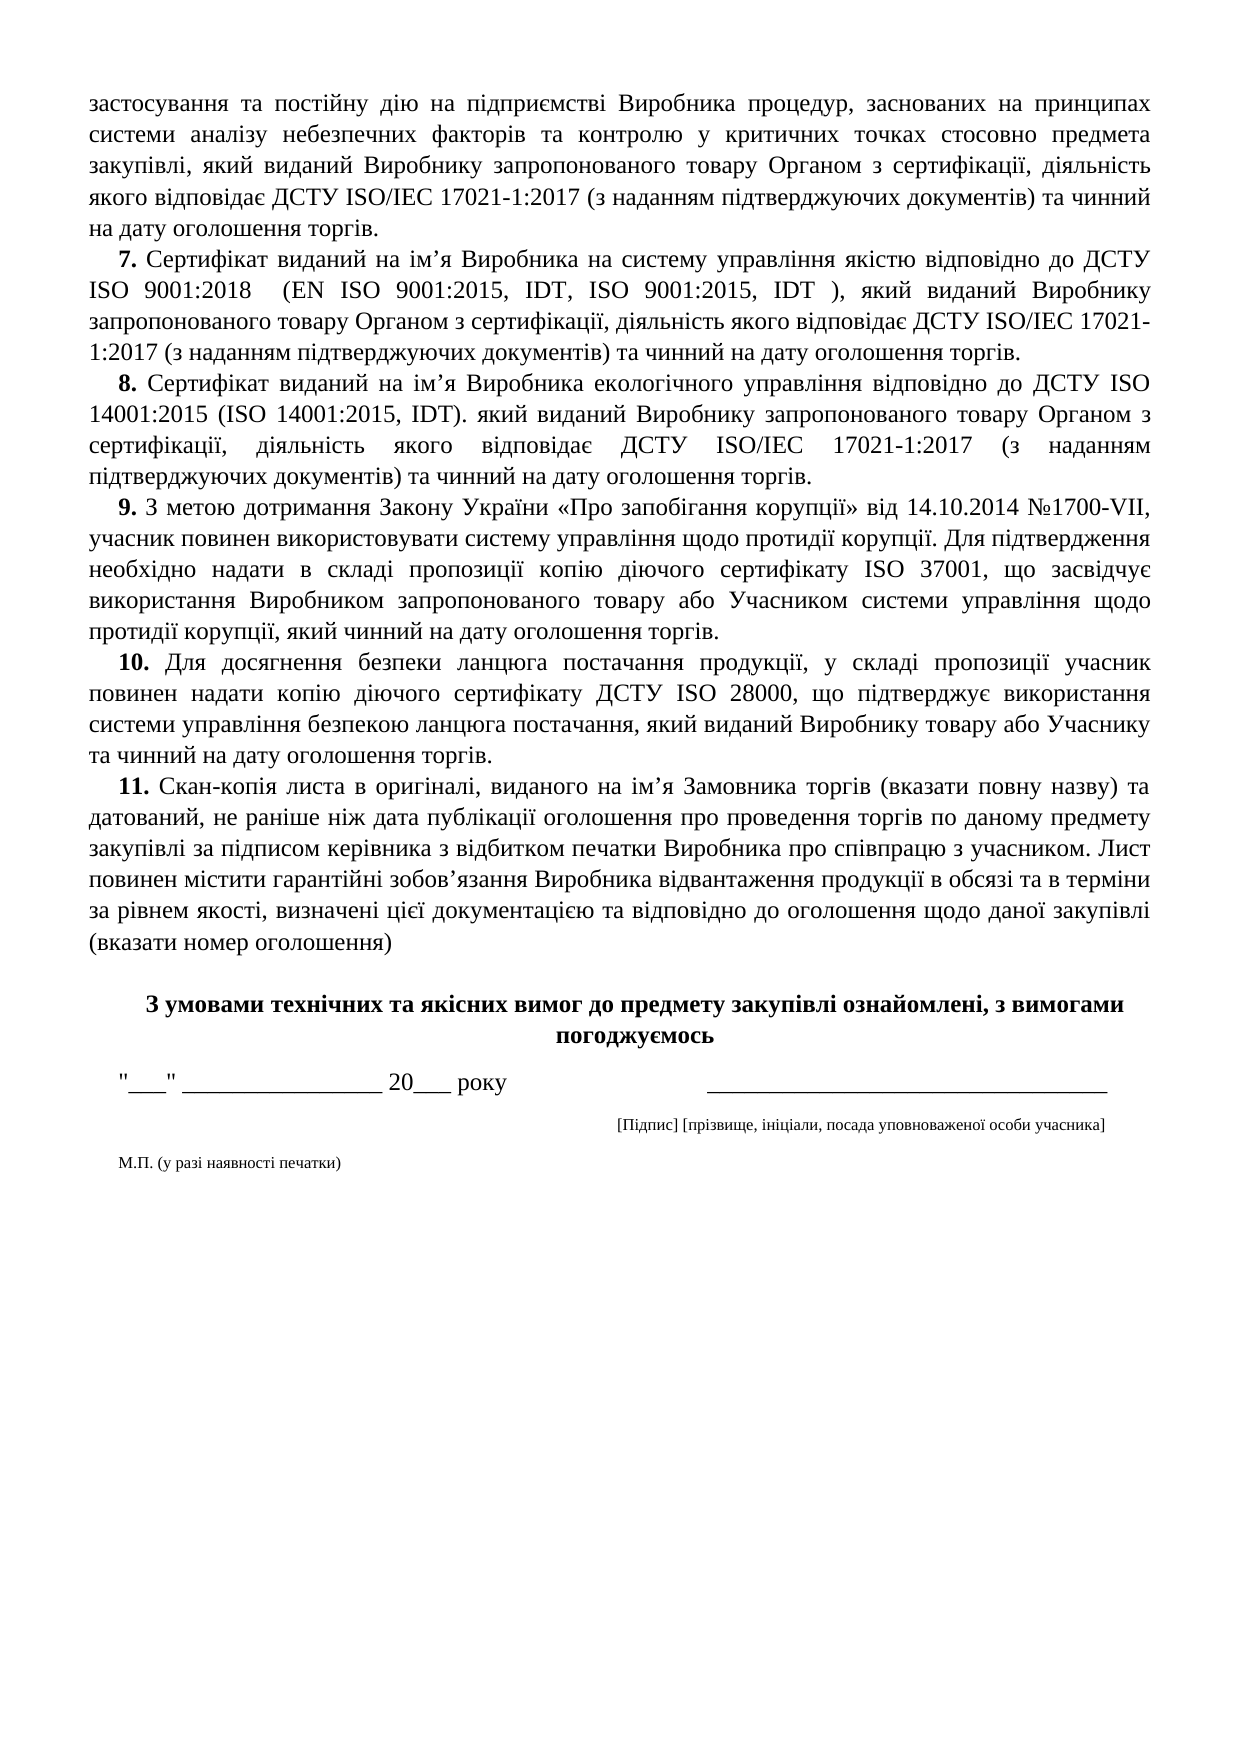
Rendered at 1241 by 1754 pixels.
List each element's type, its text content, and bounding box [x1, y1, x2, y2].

text [Підпис] [прізвище, ініціали, посада уповноваженої особи учасника] [118, 1115, 1152, 1134]
text 11. Скан-копія листа в оригіналі, виданого на ім’я Замовника торгів (вказати повну назву) та датований, не раніше ніж дата публікації оголошення про проведення торгів по даному предмету закупівлі за підписом керівника з відбитком печатки Виробника про співпрацю з учасником. Лист повинен містити гарантійні зобов’язання Виробника відвантаження продукції в обсязі та в терміни за рівнем якості, визначені цієї документацією та відповідно до оголошення щодо даної закупівлі (вказати номер оголошення) [88, 771, 1152, 955]
text 9. З метою дотримання Закону України «Про запобігання корупції» від 14.10.2014 №1700-VII, учасник повинен використовувати систему управління щодо протидії корупції. Для підтвердження необхідно надати в складі пропозиції копію діючого сертифікату ISO 37001, що засвідчує використання Виробником запропонованого товару або Учасником системи управління щодо протидії корупції, який чинний на дату оголошення торгів. [88, 492, 1152, 645]
text 10. Для досягнення безпеки ланцюга постачання продукції, у складі пропозиції учасник повинен надати копію діючого сертифікату ДСТУ ISO 28000, що підтверджує використання системи управління безпекою ланцюга постачання, який виданий Виробнику товару або Учаснику та чинний на дату оголошення торгів. [88, 647, 1152, 769]
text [88, 88, 1152, 241]
text "___" ________________ 20___ року ________________________________ [118, 1067, 1152, 1096]
text З умовами технічних та якісних вимог до предмету закупівлі ознайомлені, з вимогами погоджуємось [118, 989, 1152, 1048]
text 8. Сертифікат виданий на ім’я Виробника екологічного управління відповідно до ДСТУ ISO 14001:2015 (ISO 14001:2015, IDT). який виданий Виробнику запропонованого товару Органом з сертифікації, діяльність якого відповідає ДСТУ ISO/IEC 17021-1:2017 (з наданням підтверджуючих документів) та чинний на дату оголошення торгів. [88, 368, 1152, 490]
text М.П. (у разі наявності печатки) [118, 1153, 1152, 1172]
text 7. Сертифікат виданий на ім’я Виробника на систему управління якістю відповідно до ДСТУ ISO 9001:2018 (EN ISO 9001:2015, IDT, ISO 9001:2015, IDT ), який виданий Виробнику запропонованого товару Органом з сертифікації, діяльність якого відповідає ДСТУ ISO/IEC 17021-1:2017 (з наданням підтверджуючих документів) та чинний на дату оголошення торгів. [88, 244, 1152, 366]
